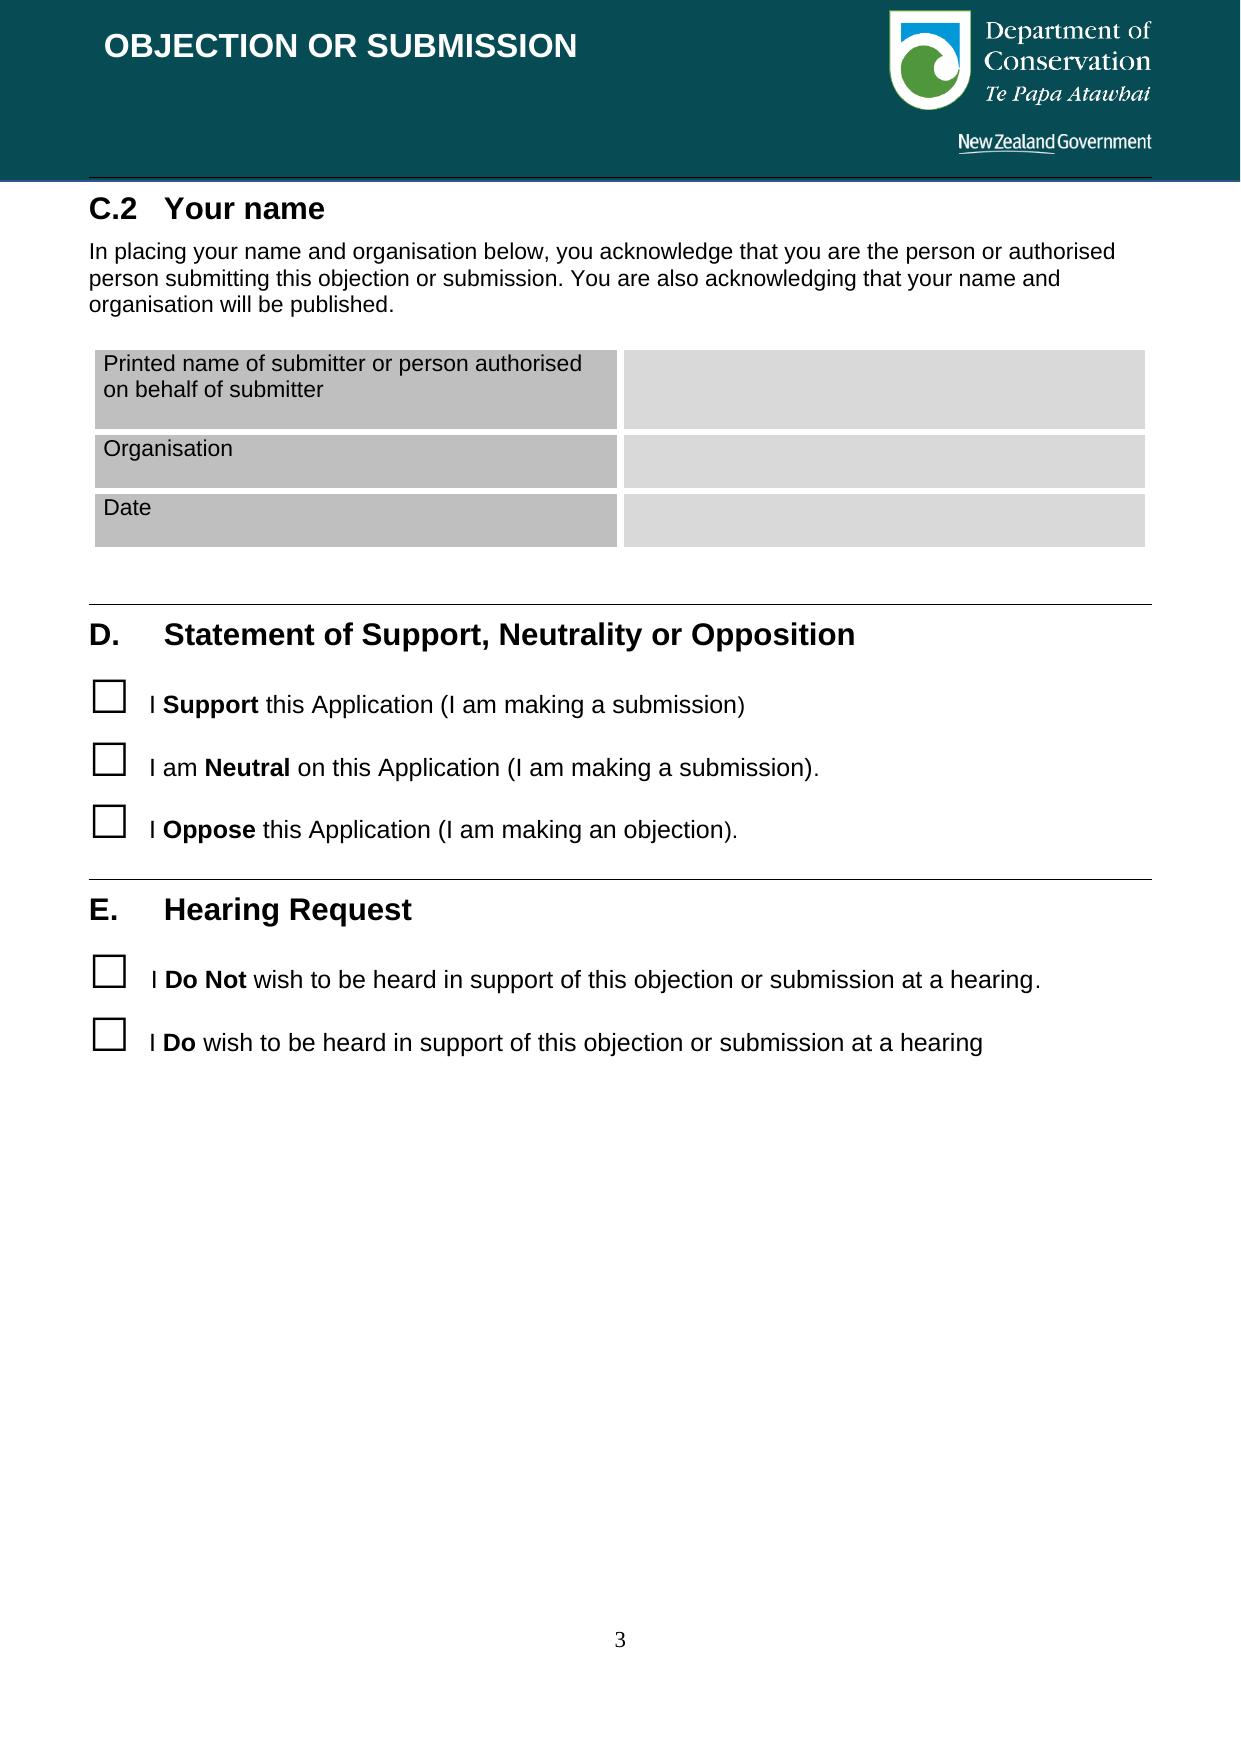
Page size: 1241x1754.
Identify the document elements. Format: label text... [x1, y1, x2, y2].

text I Support this Application (I am making a submission) [89, 665, 1152, 727]
text I Do wish to be heard in support of this objection or submission at a hearing [89, 1002, 1152, 1065]
table_cell Organisation [95, 435, 617, 488]
table_cell [624, 494, 1145, 547]
text I Oppose this Application (I am making an objection). [89, 790, 1152, 852]
text In placing your name and organisation below, you acknowledge that you are the person or authorised person submitting this objection or submission. You are also acknowledging that your name and organisation will be published. [89, 238, 1152, 317]
table_cell [624, 435, 1145, 488]
table_header [624, 350, 1145, 429]
subtitle E. Hearing Request [89, 880, 1152, 927]
table_header Printed name of submitter or person authorised on behalf of submitter [95, 350, 617, 429]
text I Do Not wish to be heard in support of this objection or submission at a hearing. [89, 940, 1152, 1002]
subtitle D. Statement of Support, Neutrality or Opposition [89, 605, 1152, 652]
picture [889, 10, 1152, 110]
table_cell Date [95, 494, 617, 547]
subtitle C.2 Your name [89, 178, 1152, 226]
picture [959, 134, 1152, 154]
text I am Neutral on this Application (I am making a submission). [89, 727, 1152, 790]
